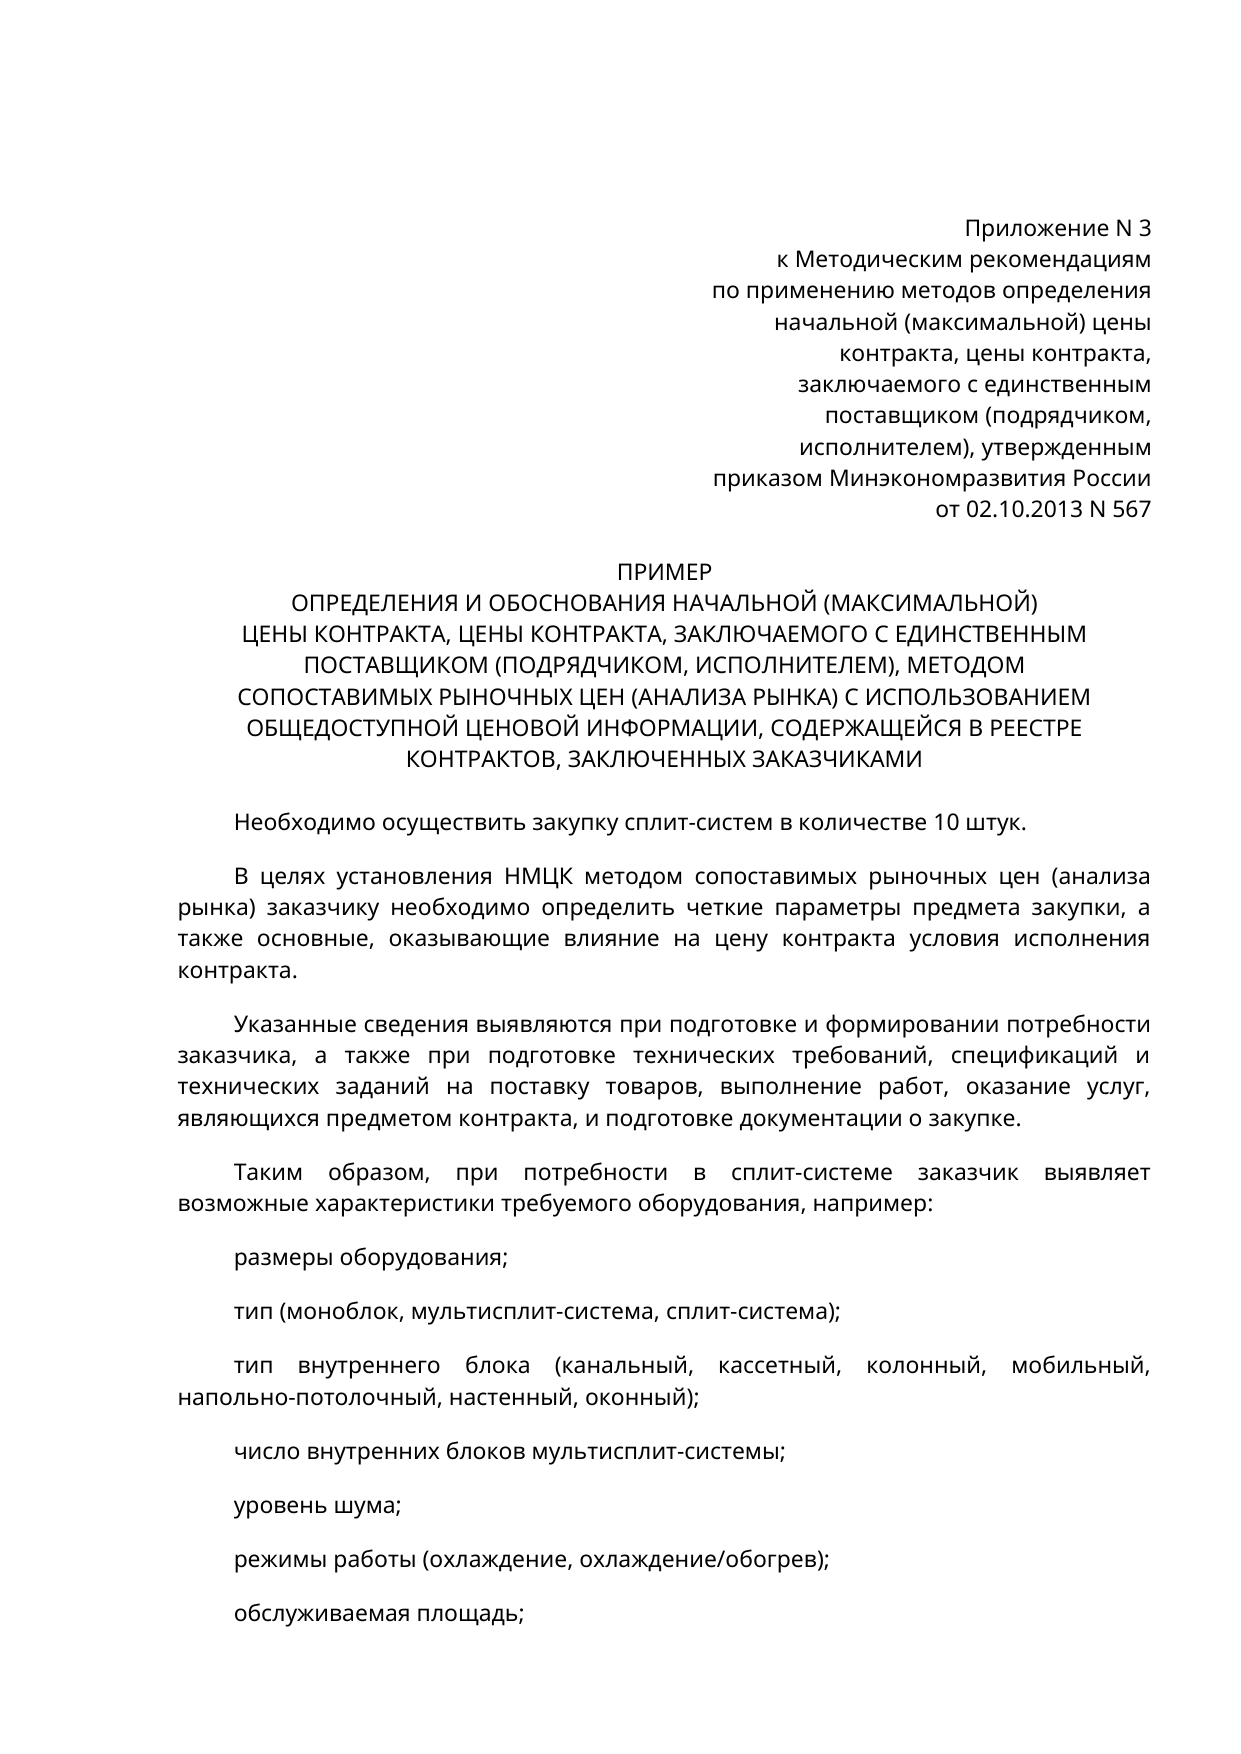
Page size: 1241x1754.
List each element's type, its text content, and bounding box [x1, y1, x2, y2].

text режимы работы (охлаждение, охлаждение/обогрев); [177, 1543, 1152, 1574]
text тип (моноблок, мультисплит-система, сплит-система); [177, 1295, 1152, 1326]
text КОНТРАКТОВ, ЗАКЛЮЧЕННЫХ ЗАКАЗЧИКАМИ [177, 743, 1152, 774]
text Необходимо осуществить закупку сплит-систем в количестве 10 штук. [177, 806, 1152, 837]
text ЦЕНЫ КОНТРАКТА, ЦЕНЫ КОНТРАКТА, ЗАКЛЮЧАЕМОГО С ЕДИНСТВЕННЫМ [177, 618, 1152, 649]
text размеры оборудования; [177, 1241, 1152, 1272]
text заключаемого с единственным [177, 368, 1152, 399]
text Указанные сведения выявляются при подготовке и формировании потребности заказчика, а также при подготовке технических требований, спецификаций и технических заданий на поставку товаров, выполнение работ, оказание услуг, являющихся предметом контракта, и подготовке документации о закупке. [177, 1008, 1152, 1133]
text обслуживаемая площадь; [177, 1597, 1152, 1628]
text к Методическим рекомендациям [177, 243, 1152, 274]
text ПРИМЕР [177, 556, 1152, 587]
text ОБЩЕДОСТУПНОЙ ЦЕНОВОЙ ИНФОРМАЦИИ, СОДЕРЖАЩЕЙСЯ В РЕЕСТРЕ [177, 712, 1152, 743]
text по применению методов определения [177, 274, 1152, 306]
text уровень шума; [177, 1489, 1152, 1520]
text начальной (максимальной) цены [177, 306, 1152, 337]
text В целях установления НМЦК методом сопоставимых рыночных цен (анализа рынка) заказчику необходимо определить четкие параметры предмета закупки, а также основные, оказывающие влияние на цену контракта условия исполнения контракта. [177, 860, 1152, 985]
text Таким образом, при потребности в сплит-системе заказчик выявляет возможные характеристики требуемого оборудования, например: [177, 1156, 1152, 1218]
text от 02.10.2013 N 567 [177, 493, 1152, 524]
text контракта, цены контракта, [177, 337, 1152, 368]
text ПОСТАВЩИКОМ (ПОДРЯДЧИКОМ, ИСПОЛНИТЕЛЕМ), МЕТОДОМ [177, 649, 1152, 681]
text приказом Минэкономразвития России [177, 462, 1152, 493]
text тип внутреннего блока (канальный, кассетный, колонный, мобильный, напольно-потолочный, настенный, оконный); [177, 1349, 1152, 1412]
text ОПРЕДЕЛЕНИЯ И ОБОСНОВАНИЯ НАЧАЛЬНОЙ (МАКСИМАЛЬНОЙ) [177, 587, 1152, 618]
text поставщиком (подрядчиком, [177, 399, 1152, 431]
text исполнителем), утвержденным [177, 431, 1152, 462]
text СОПОСТАВИМЫХ РЫНОЧНЫХ ЦЕН (АНАЛИЗА РЫНКА) С ИСПОЛЬЗОВАНИЕМ [177, 681, 1152, 712]
text Приложение N 3 [177, 212, 1152, 243]
text число внутренних блоков мультисплит-системы; [177, 1435, 1152, 1466]
